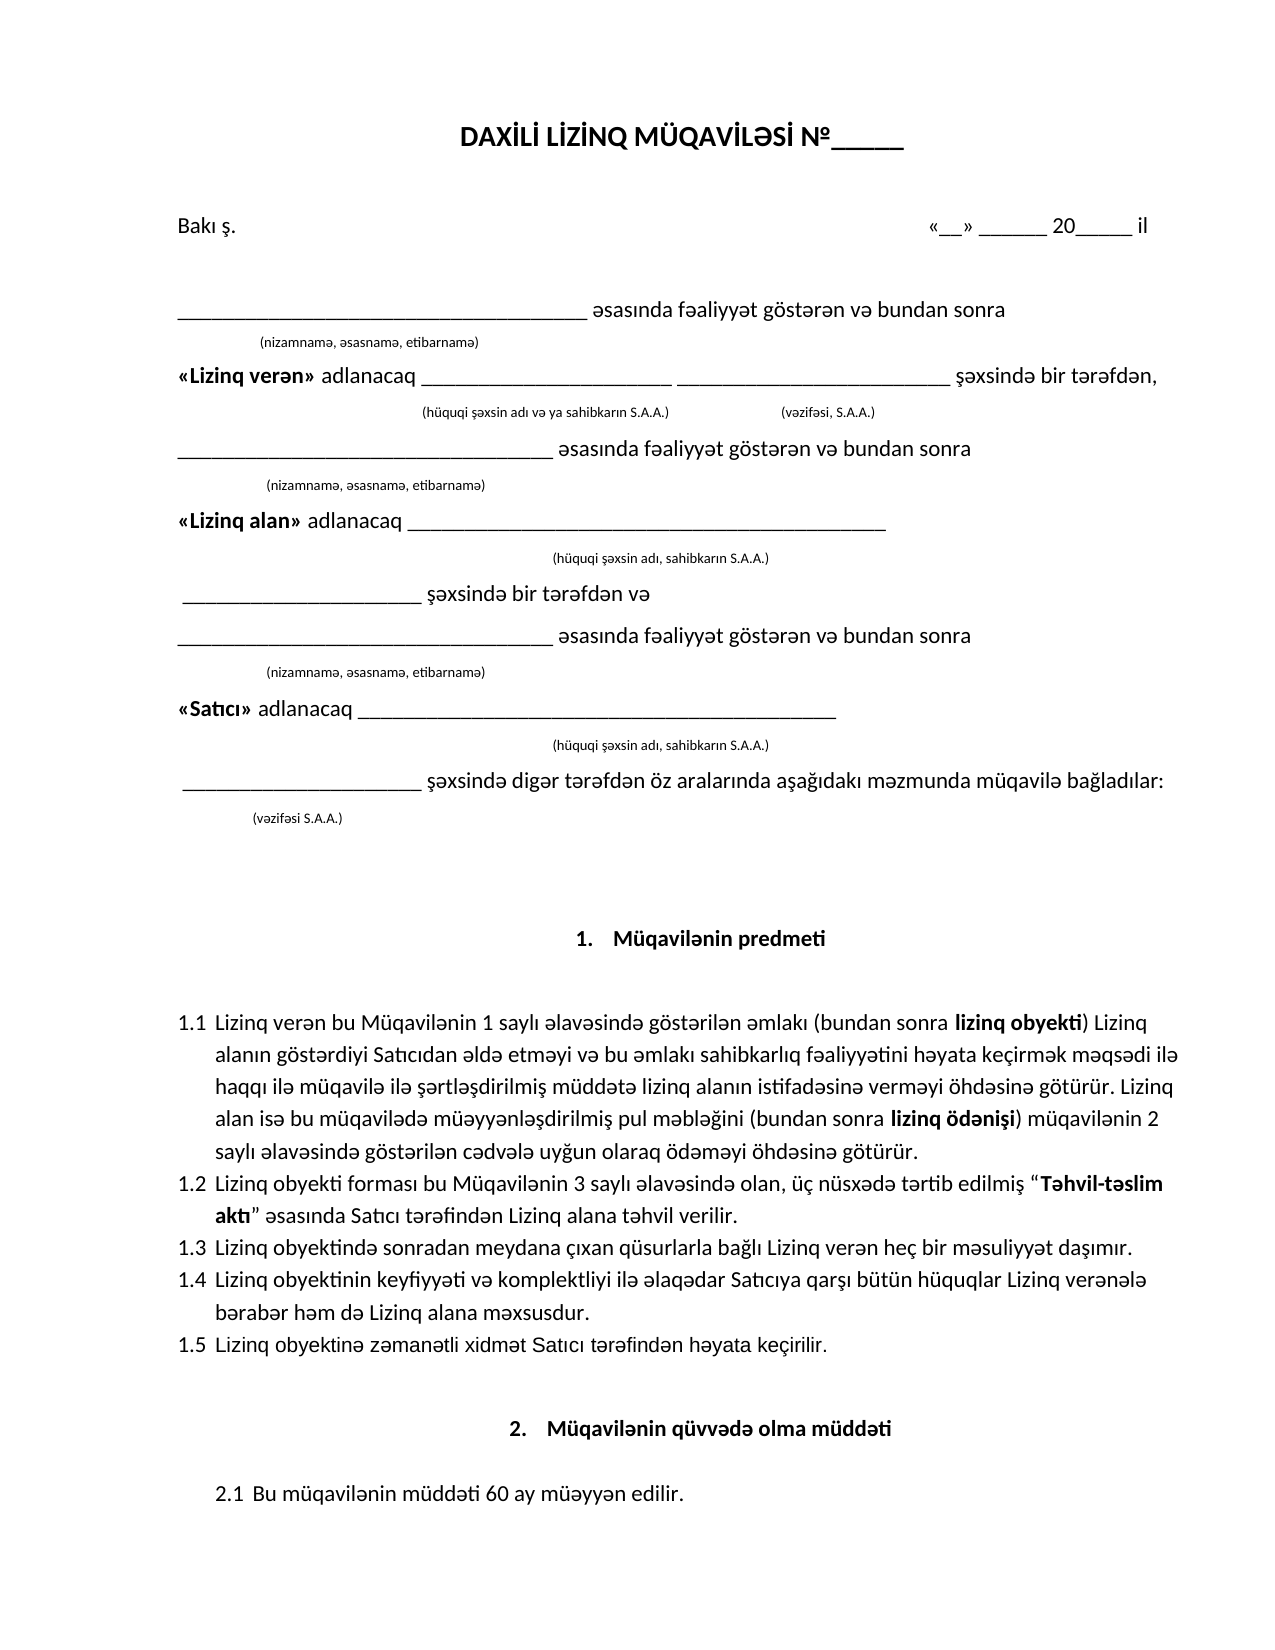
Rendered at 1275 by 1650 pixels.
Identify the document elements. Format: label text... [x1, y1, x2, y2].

text (nizamnamə, əsasnamə, etibarnamə) [177, 476, 1186, 494]
text _________________________________ əsasında fəaliyyət göstərən və bundan sоnra [177, 434, 1186, 462]
text «Satıcı» adlanacaq __________________________________________ [177, 694, 1186, 722]
text «Lizinq alan» adlanacaq __________________________________________ [177, 507, 1186, 535]
text (nizamnamə, əsasnamə, etibarnamə) [177, 664, 1186, 681]
text (vəzifəsi S.A.A.) [252, 809, 1186, 827]
text (hüquqi şəхsin adı və ya sahibkarın S.A.A.) (vəzifəsi, S.A.A.) [402, 404, 1186, 421]
text (hüquqi şəхsin adı, sahibkarın S.A.A.) [477, 549, 1186, 567]
list Lizinq obyektinin keyfiyyəti və komplektliyi ilə əlaqədar Satıcıya qarşı bütün hüquqlar Lizinq verənələ bərabər həm də Lizinq alana məxsusdur. [177, 1266, 1186, 1326]
text (hüquqi şəхsin adı, sahibkarın S.A.A.) [477, 736, 1186, 754]
text «Lizinq verən» adlanacaq ______________________ ________________________ şəхsində bir tərəfdən, [177, 361, 1186, 389]
text Bakı ş. «__» ______ 20_____ il [177, 211, 1186, 239]
list Müqavilənin predmeti [215, 924, 1186, 952]
list Bu müqavilənin müddəti 60 ay müəyyən edilir. [215, 1479, 1186, 1507]
list Lizinq obyektinə zəmanətli xidmət Satıcı tərəfindən həyata keçirilir. [177, 1330, 1186, 1358]
text _____________________ şəхsində digər tərəfdən öz aralarında aşağıdakı məzmunda müqavilə bağladılar: [177, 767, 1186, 795]
list Lizinq verən bu Müqavilənin 1 saylı əlavəsində göstərilən əmlakı (bundan sonra lizinq obyekti) Lizinq alanın göstərdiyi Satıcıdan əldə etməyi və bu əmlakı sahibkarlıq fəaliyyətini həyata keçirmək məqsədi ilə haqqı ilə müqavilə ilə şərtləşdirilmiş müddətə lizinq alanın istifadəsinə verməyi öhdəsinə götürür. Lizinq alan isə bu müqavilədə müəyyənləşdirilmiş pul məbləğini (bundan sonra lizinq ödənişi) müqavilənin 2 saylı əlavəsində göstərilən cədvələ uyğun olaraq ödəməyi öhdəsinə götürür. [177, 1008, 1186, 1165]
list Lizinq obyekti forması bu Müqavilənin 3 saylı əlavəsində olan, üç nüsxədə tərtib edilmiş “Təhvil-təslim aktı” əsasında Satıcı tərəfindən Lizinq alana təhvil verilir. [177, 1169, 1186, 1229]
text _____________________ şəхsində bir tərəfdən və [177, 579, 1186, 607]
list Lizinq obyektində sonradan meydana çıxan qüsurlarla bağlı Lizinq verən heç bir məsuliyyət daşımır. [177, 1233, 1186, 1261]
text (nizamnamə, əsasnamə, etibarnamə) [177, 334, 1186, 351]
text DAXİLİ LİZİNQ MÜQAVİLƏSİ №_____ [177, 118, 1186, 154]
text ____________________________________ əsasında fəaliyyət göstərən və bundan sоnra [177, 296, 1186, 324]
list Müqavilənin qüvvədə оlma müddəti [215, 1414, 1186, 1442]
text _________________________________ əsasında fəaliyyət göstərən və bundan sоnra [177, 621, 1186, 649]
